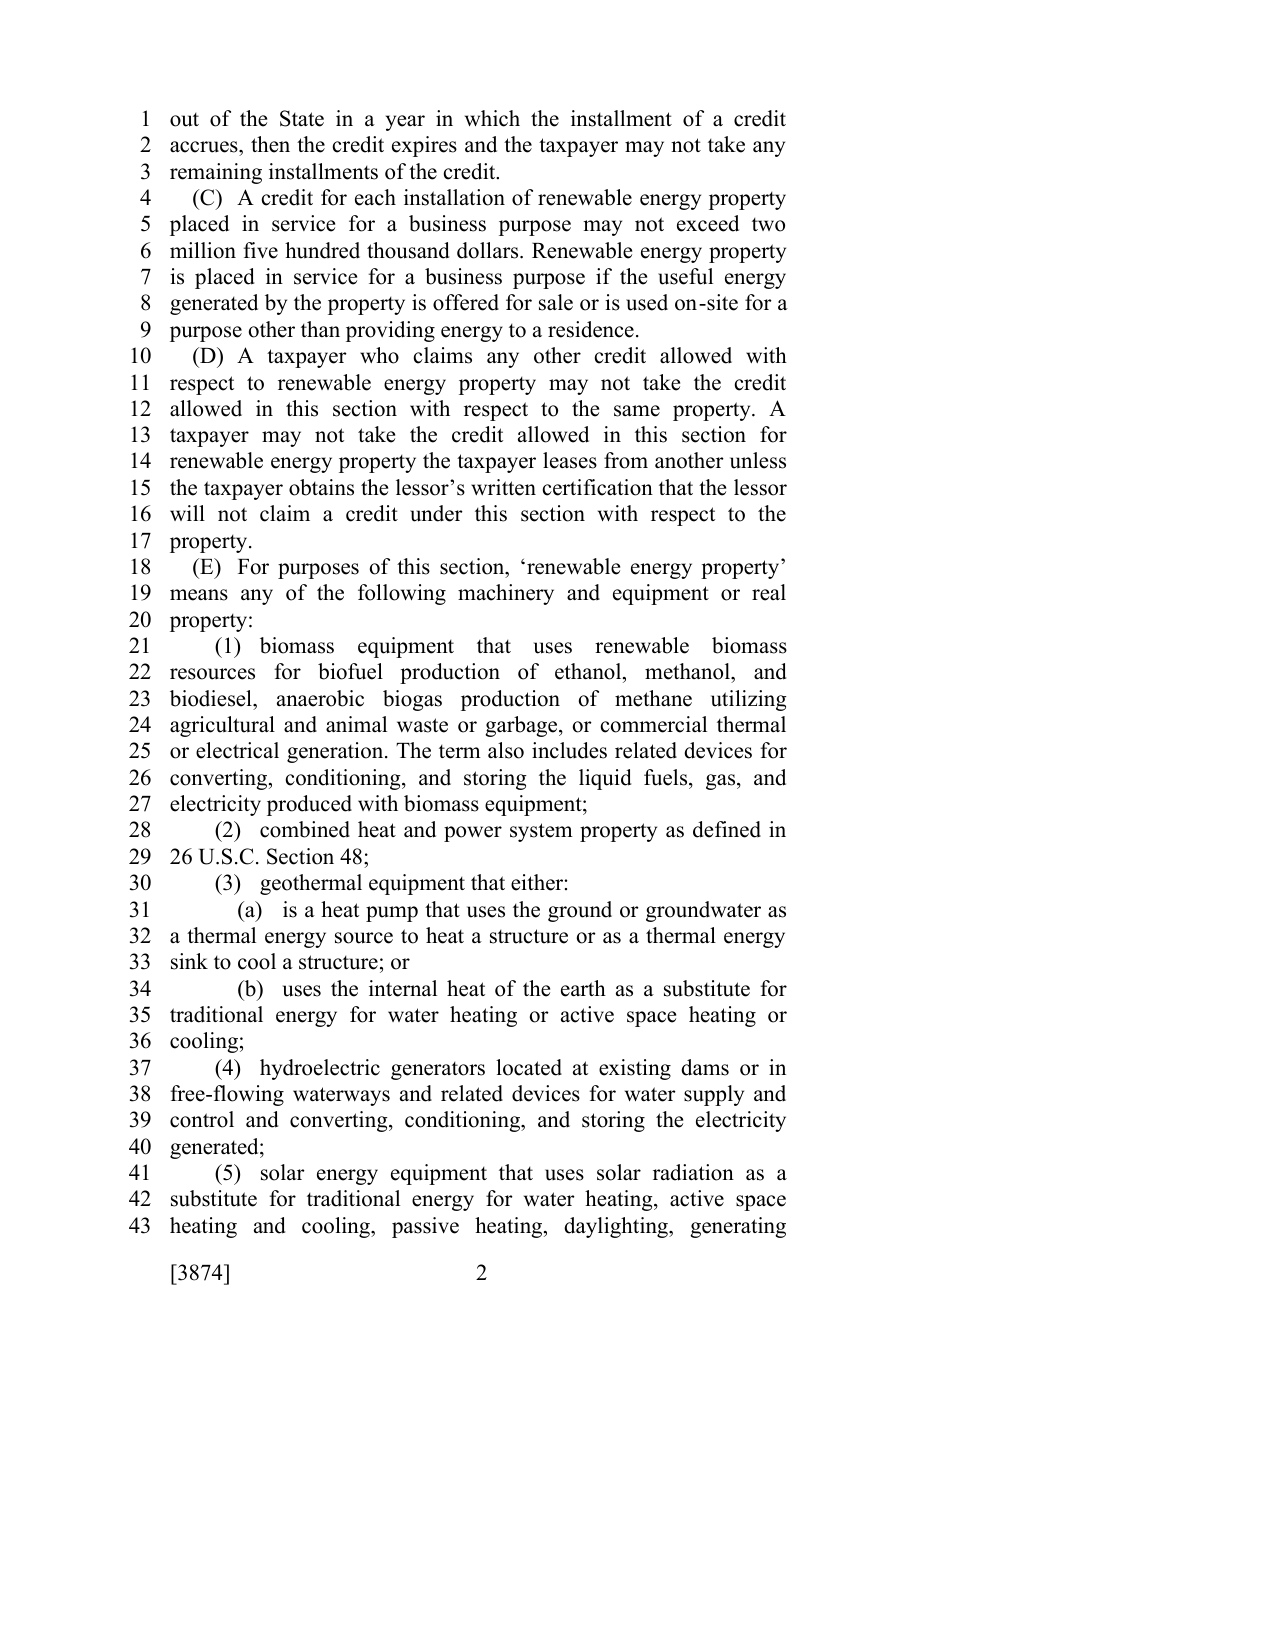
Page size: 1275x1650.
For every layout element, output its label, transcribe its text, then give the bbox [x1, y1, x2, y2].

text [169, 1159, 787, 1238]
text (2) combined heat and power system property as defined in 26 U.S.C. Section 48; [169, 817, 787, 869]
text (D) A taxpayer who claims any other credit allowed with respect to renewable energy property may not take the credit allowed in this section with respect to the same property. A taxpayer may not take the credit allowed in this section for renewable energy property the taxpayer leases from another unless the taxpayer obtains the lessor’s written certification that the lessor will not claim a credit under this section with respect to the property. [169, 342, 787, 553]
text (C) A credit for each installation of renewable energy property placed in service for a business purpose may not exceed two million five hundred thousand dollars. Renewable energy property is placed in service for a business purpose if the useful energy generated by the property is offered for sale or is used on-site for a purpose other than providing energy to a residence. [169, 184, 787, 342]
text (4) hydroelectric generators located at existing dams or in free-flowing waterways and related devices for water supply and control and converting, conditioning, and storing the electricity generated; [169, 1054, 787, 1159]
text (3) geothermal equipment that either: [169, 869, 787, 896]
text (a) is a heat pump that uses the ground or groundwater as a thermal energy source to heat a structure or as a thermal energy sink to cool a structure; or [169, 896, 787, 975]
text (E) For purposes of this section, ‘renewable energy property’ means any of the following machinery and equipment or real property: [169, 553, 787, 632]
text (b) uses the internal heat of the earth as a substitute for traditional energy for water heating or active space heating or cooling; [169, 975, 787, 1054]
text (1) biomass equipment that uses renewable biomass resources for biofuel production of ethanol, methanol, and biodiesel, anaerobic biogas production of methane utilizing agricultural and animal waste or garbage, or commercial thermal or electrical generation. The term also includes related devices for converting, conditioning, and storing the liquid fuels, gas, and electricity produced with biomass equipment; [169, 632, 787, 817]
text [169, 105, 787, 184]
